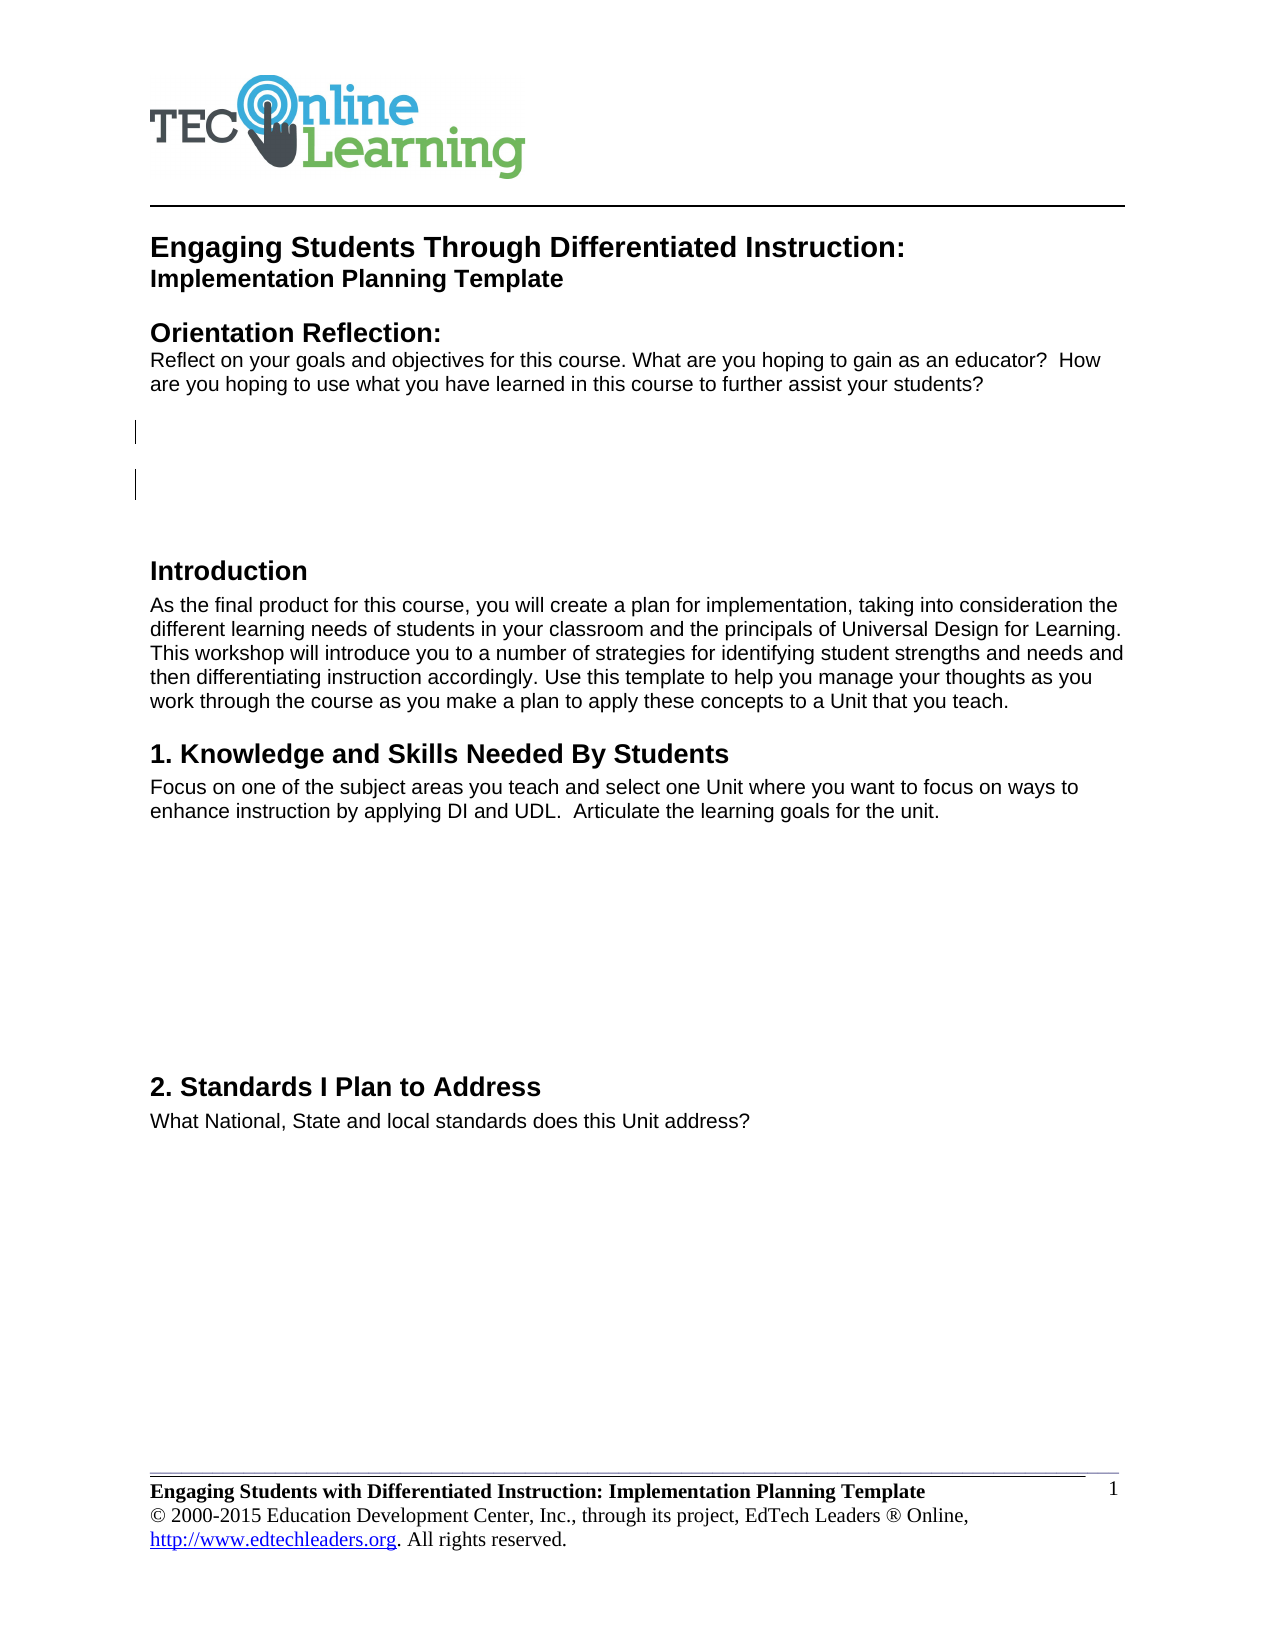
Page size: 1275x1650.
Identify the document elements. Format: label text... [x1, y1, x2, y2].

text Implementation Planning Template [150, 264, 1125, 293]
text Focus on one of the subject areas you teach and select one Unit where you want to focus on ways to enhance instruction by applying DI and UDL. Articulate the learning goals for the unit. [150, 775, 1125, 823]
text Orientation Reflection: Reflect on your goals and objectives for this course. What are you hoping to gain as an educator? How are you hoping to use what you have learned in this course to further assist your students? [150, 317, 1125, 396]
subtitle 2. Standards I Plan to Address [150, 1071, 1125, 1102]
text Engaging Students Through Differentiated Instruction: [150, 231, 1125, 264]
picture [150, 75, 525, 179]
subtitle Introduction [150, 555, 1125, 587]
text What National, State and local standards does this Unit address? [150, 1108, 1125, 1132]
subtitle 1. Knowledge and Skills Needed By Students [150, 738, 1125, 769]
text As the final product for this course, you will create a plan for implementation, taking into consideration the different learning needs of students in your classroom and the principals of Universal Design for Learning. This workshop will introduce you to a number of strategies for identifying student strengths and needs and then differentiating instruction accordingly. Use this template to help you manage your thoughts as you work through the course as you make a plan to apply these concepts to a Unit that you teach. [150, 593, 1125, 713]
